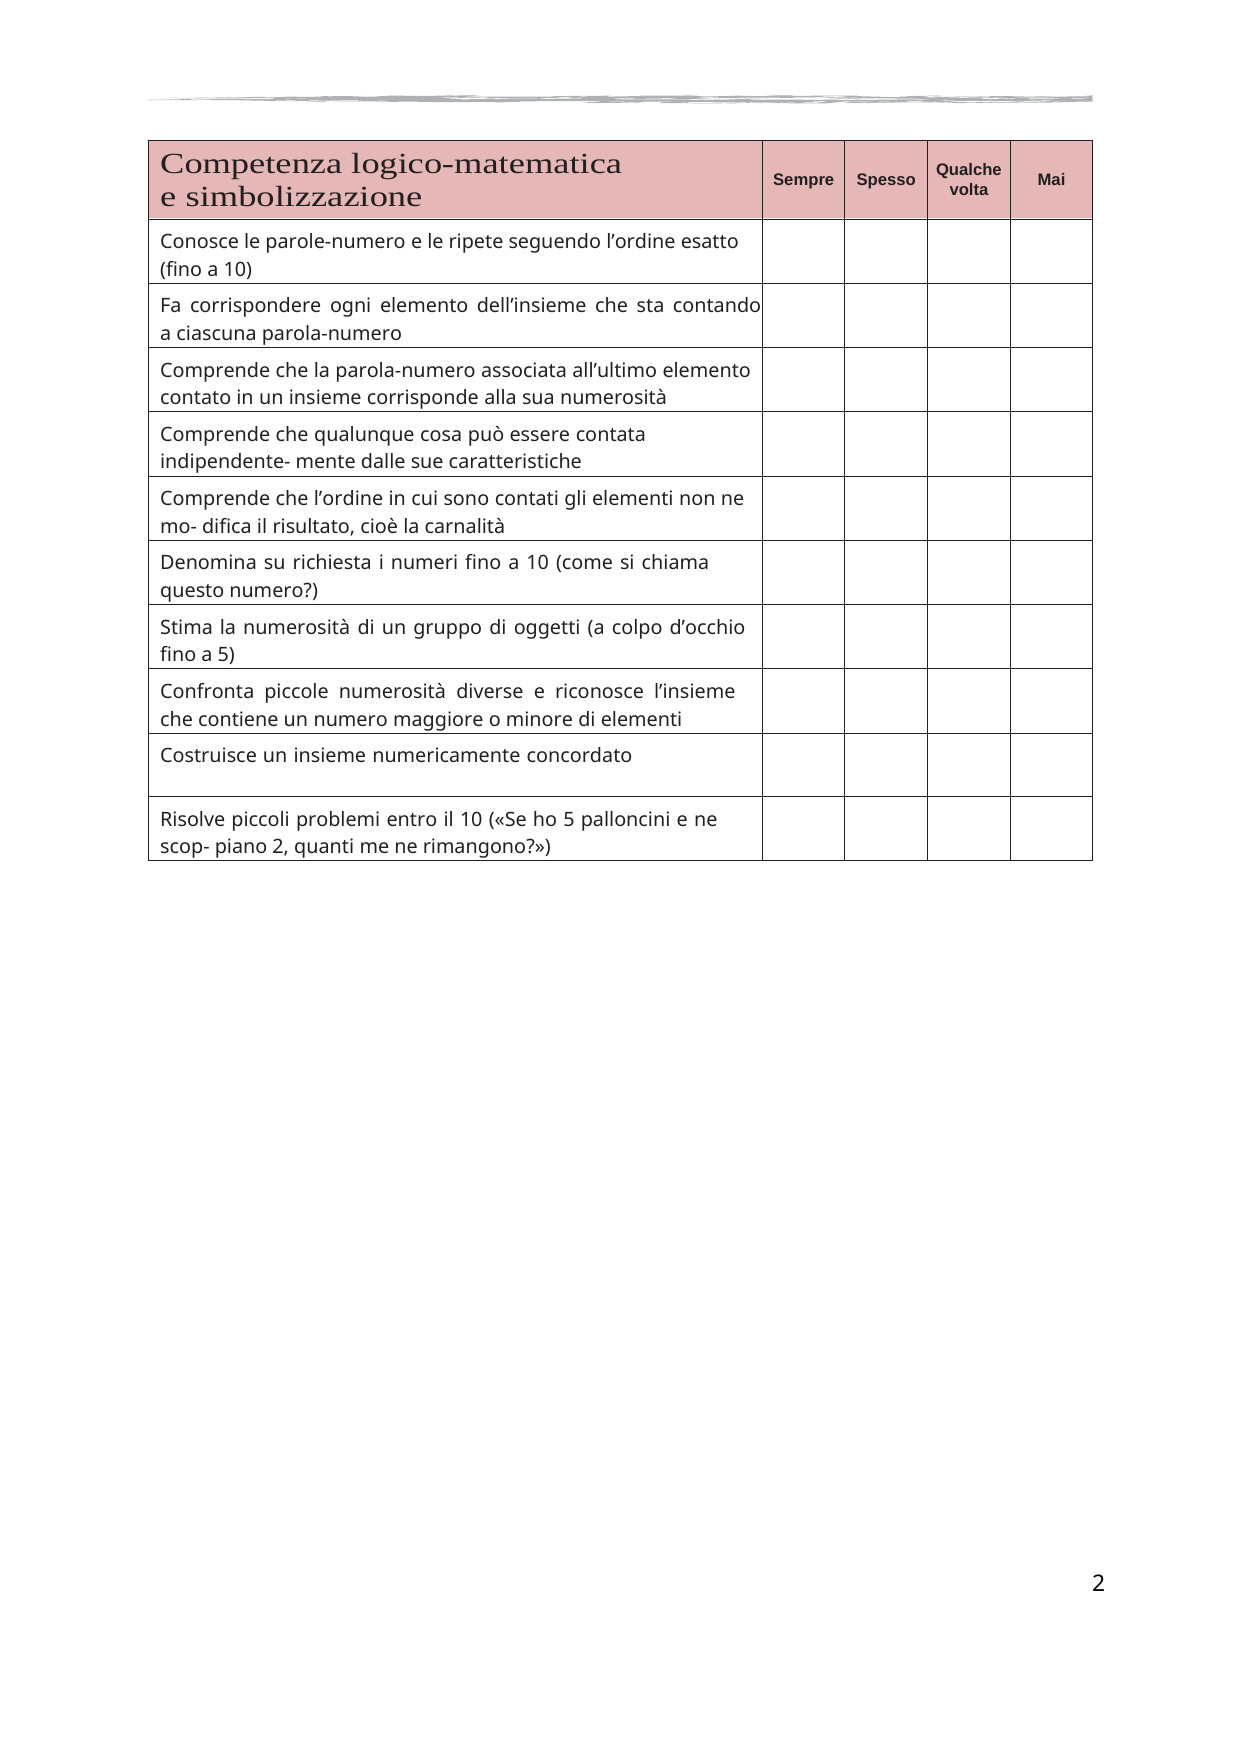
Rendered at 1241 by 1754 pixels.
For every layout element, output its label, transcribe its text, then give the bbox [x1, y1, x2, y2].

table_cell [845, 734, 927, 796]
table_cell Comprende che l’ordine in cui sono contati gli elementi non ne mo- difica il risultato, cioè la carnalità [149, 477, 762, 540]
table_cell [763, 669, 844, 733]
table_cell [928, 669, 1010, 733]
table_cell [763, 412, 844, 476]
table_cell [845, 348, 927, 411]
table_cell [928, 605, 1010, 668]
table_cell [1011, 734, 1092, 796]
table_cell [928, 348, 1010, 411]
table_cell Conosce le parole-numero e le ripete seguendo l’ordine esatto (fino a 10) [149, 220, 762, 283]
table_cell [1011, 348, 1092, 411]
table_cell [845, 220, 927, 283]
table_cell [1011, 541, 1092, 604]
table_cell Fa corrispondere ogni elemento dell’insieme che sta contando a ciascuna parola-numero [149, 284, 762, 347]
table_cell [763, 797, 844, 860]
table_cell [928, 220, 1010, 283]
table_cell [928, 412, 1010, 476]
table_header Spesso [845, 141, 927, 218]
table_cell [845, 477, 927, 540]
table_cell [928, 477, 1010, 540]
table_header Mai [1011, 141, 1092, 218]
table_cell [845, 605, 927, 668]
table_cell [1011, 605, 1092, 668]
table_header Qualche volta [928, 141, 1010, 218]
table_cell Comprende che la parola-numero associata all’ultimo elemento contato in un insieme corrisponde alla sua numerosità [149, 348, 762, 411]
table_cell [763, 477, 844, 540]
table_cell [928, 541, 1010, 604]
table_cell [928, 797, 1010, 860]
table_cell [763, 541, 844, 604]
table_cell [1011, 220, 1092, 283]
table_cell [1011, 797, 1092, 860]
table_cell [928, 284, 1010, 347]
table_cell Costruisce un insieme numericamente concordato [149, 734, 762, 796]
table_cell Denomina su richiesta i numeri fino a 10 (come si chiama questo numero?) [149, 541, 762, 604]
table_cell [845, 284, 927, 347]
table_cell [845, 669, 927, 733]
table_cell [763, 284, 844, 347]
table_cell [1011, 284, 1092, 347]
table_header Competenza logico-matematica e simbolizzazione [149, 141, 762, 218]
table_cell [845, 797, 927, 860]
table_header Sempre [763, 141, 844, 218]
table_cell [845, 541, 927, 604]
table_cell [1011, 669, 1092, 733]
table_cell [763, 734, 844, 796]
table_cell [928, 734, 1010, 796]
table_cell Stima la numerosità di un gruppo di oggetti (a colpo d’occhio fino a 5) [149, 605, 762, 668]
table_cell [845, 412, 927, 476]
table_cell Comprende che qualunque cosa può essere contata indipendente- mente dalle sue caratteristiche [149, 412, 762, 476]
table_cell Risolve piccoli problemi entro il 10 («Se ho 5 palloncini e ne scop- piano 2, quanti me ne rimangono?») [149, 797, 762, 860]
table_cell [763, 348, 844, 411]
table_cell [1011, 477, 1092, 540]
table_cell Confronta piccole numerosità diverse e riconosce l’insieme che contiene un numero maggiore o minore di elementi [149, 669, 762, 733]
table_cell [1011, 412, 1092, 476]
table_cell [763, 220, 844, 283]
table_cell [763, 605, 844, 668]
